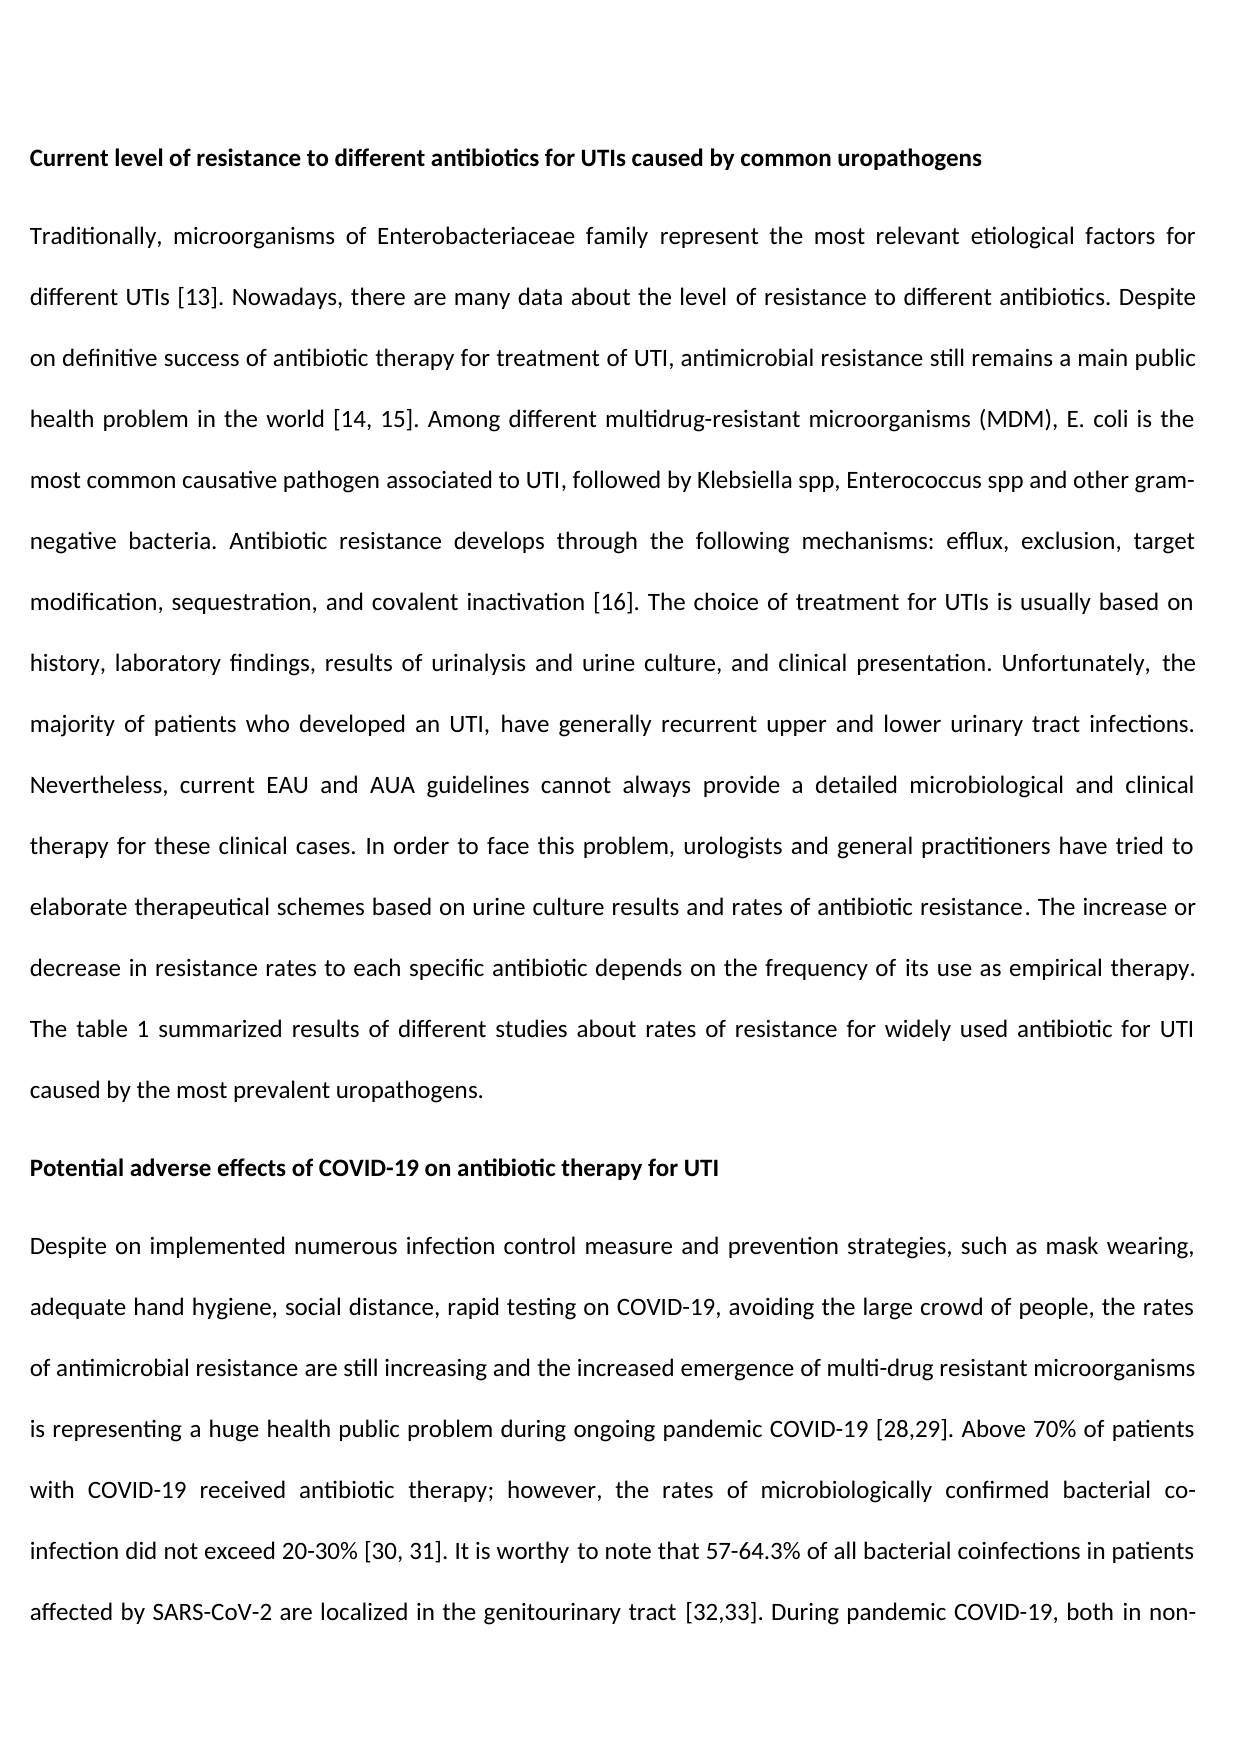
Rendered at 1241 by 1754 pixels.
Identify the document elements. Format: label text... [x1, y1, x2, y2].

text Traditionally, microorganisms of Enterobacteriaceae family represent the most relevant etiological factors for different UTIs [13]. Nowadays, there are many data about the level of resistance to different antibiotics. Despite on definitive success of antibiotic therapy for treatment of UTI, antimicrobial resistance still remains a main public health problem in the world [14, 15]. Among different multidrug-resistant microorganisms (MDM), E. coli is the most common causative pathogen associated to UTI, followed by Klebsiella spp, Enterococcus spp and other gram-negative bacteria. Antibiotic resistance develops through the following mechanisms: efflux, exclusion, target modification, sequestration, and covalent inactivation [16]. The choice of treatment for UTIs is usually based on history, laboratory findings, results of urinalysis and urine culture, and clinical presentation. Unfortunately, the majority of patients who developed an UTI, have generally recurrent upper and lower urinary tract infections. Nevertheless, current EAU and AUA guidelines cannot always provide a detailed microbiological and clinical therapy for these clinical cases. In order to face this problem, urologists and general practitioners have tried to elaborate therapeutical schemes based on urine culture results and rates of antibiotic resistance. The increase or decrease in resistance rates to each specific antibiotic depends on the frequency of its use as empirical therapy. The table 1 summarized results of different studies about rates of resistance for widely used antibiotic for UTI caused by the most prevalent uropathogens. [29, 220, 1196, 1105]
text Potential adverse effects of COVID-19 on antibiotic therapy for UTI [29, 1152, 1196, 1183]
text Current level of resistance to different antibiotics for UTIs caused by common uropathogens [29, 142, 1196, 173]
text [29, 1230, 1196, 1627]
